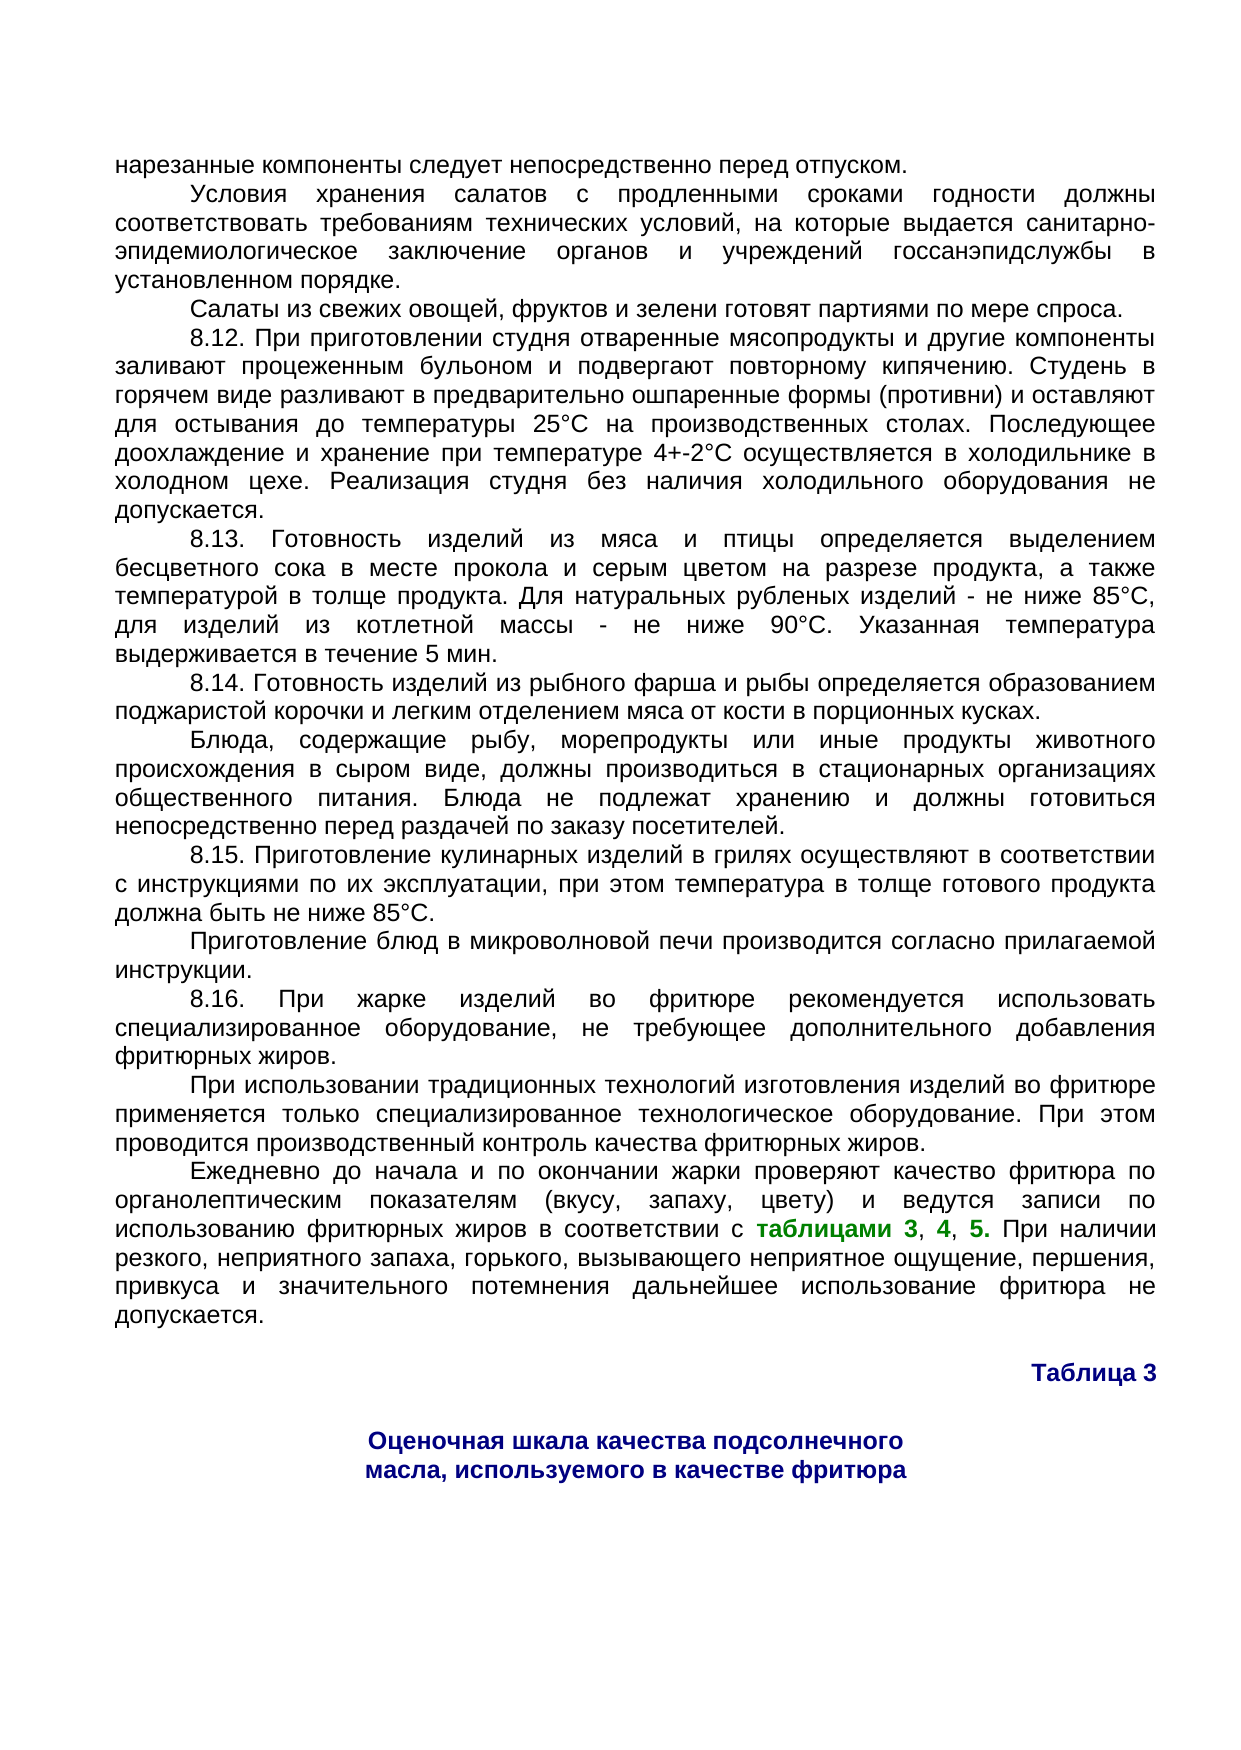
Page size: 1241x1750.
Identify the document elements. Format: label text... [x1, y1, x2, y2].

text 8.14. Готовность изделий из рыбного фарша и рыбы определяется образованием поджаристой корочки и легким отделением мяса от кости в порционных кусках. [114, 667, 1157, 725]
text Блюда, содержащие рыбу, морепродукты или иные продукты животного происхождения в сыром виде, должны производиться в стационарных организациях общественного питания. Блюда не подлежат хранению и должны готовиться непосредственно перед раздачей по заказу посетителей. [114, 725, 1157, 840]
text 8.12. При приготовлении студня отваренные мясопродукты и другие компоненты заливают процеженным бульоном и подвергают повторному кипячению. Студень в горячем виде разливают в предварительно ошпаренные формы (противни) и оставляют для остывания до температуры 25°С на производственных столах. Последующее доохлаждение и хранение при температуре 4+-2°С осуществляется в холодильнике в холодном цехе. Реализация студня без наличия холодильного оборудования не допускается. [114, 322, 1157, 524]
text 8.16. При жарке изделий во фритюре рекомендуется использовать специализированное оборудование, не требующее дополнительного добавления фритюрных жиров. [114, 984, 1157, 1070]
text 8.15. Приготовление кулинарных изделий в грилях осуществляют в соответствии с инструкциями по их эксплуатации, при этом температура в толще готового продукта должна быть не ниже 85°С. [114, 840, 1157, 926]
text Таблица 3 [114, 1357, 1157, 1386]
text Условия хранения салатов с продленными сроками годности должны соответствовать требованиям технических условий, на которые выдается санитарно-эпидемиологическое заключение органов и учреждений госсанэпидслужбы в установленном порядке. [114, 179, 1157, 294]
text При использовании традиционных технологий изготовления изделий во фритюре применяется только специализированное технологическое оборудование. При этом проводится производственный контроль качества фритюрных жиров. [114, 1070, 1157, 1156]
text Приготовление блюд в микроволновой печи производится согласно прилагаемой инструкции. [114, 926, 1157, 984]
text 8.13. Готовность изделий из мяса и птицы определяется выделением бесцветного сока в месте прокола и серым цветом на разрезе продукта, а также температурой в толще продукта. Для натуральных рубленых изделий - не ниже 85°С, для изделий из котлетной массы - не ниже 90°С. Указанная температура выдерживается в течение 5 мин. [114, 524, 1157, 667]
subtitle Оценочная шкала качества подсолнечного масла, используемого в качестве фритюра [114, 1426, 1157, 1484]
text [114, 150, 1157, 179]
text Ежедневно до начала и по окончании жарки проверяют качество фритюра по органолептическим показателям (вкусу, запаху, цвету) и ведутся записи по использованию фритюрных жиров в соответствии с таблицами 3, 4, 5. При наличии резкого, неприятного запаха, горького, вызывающего неприятное ощущение, першения, привкуса и значительного потемнения дальнейшее использование фритюра не допускается. [114, 1156, 1157, 1329]
text Салаты из свежих овощей, фруктов и зелени готовят партиями по мере спроса. [114, 294, 1157, 322]
